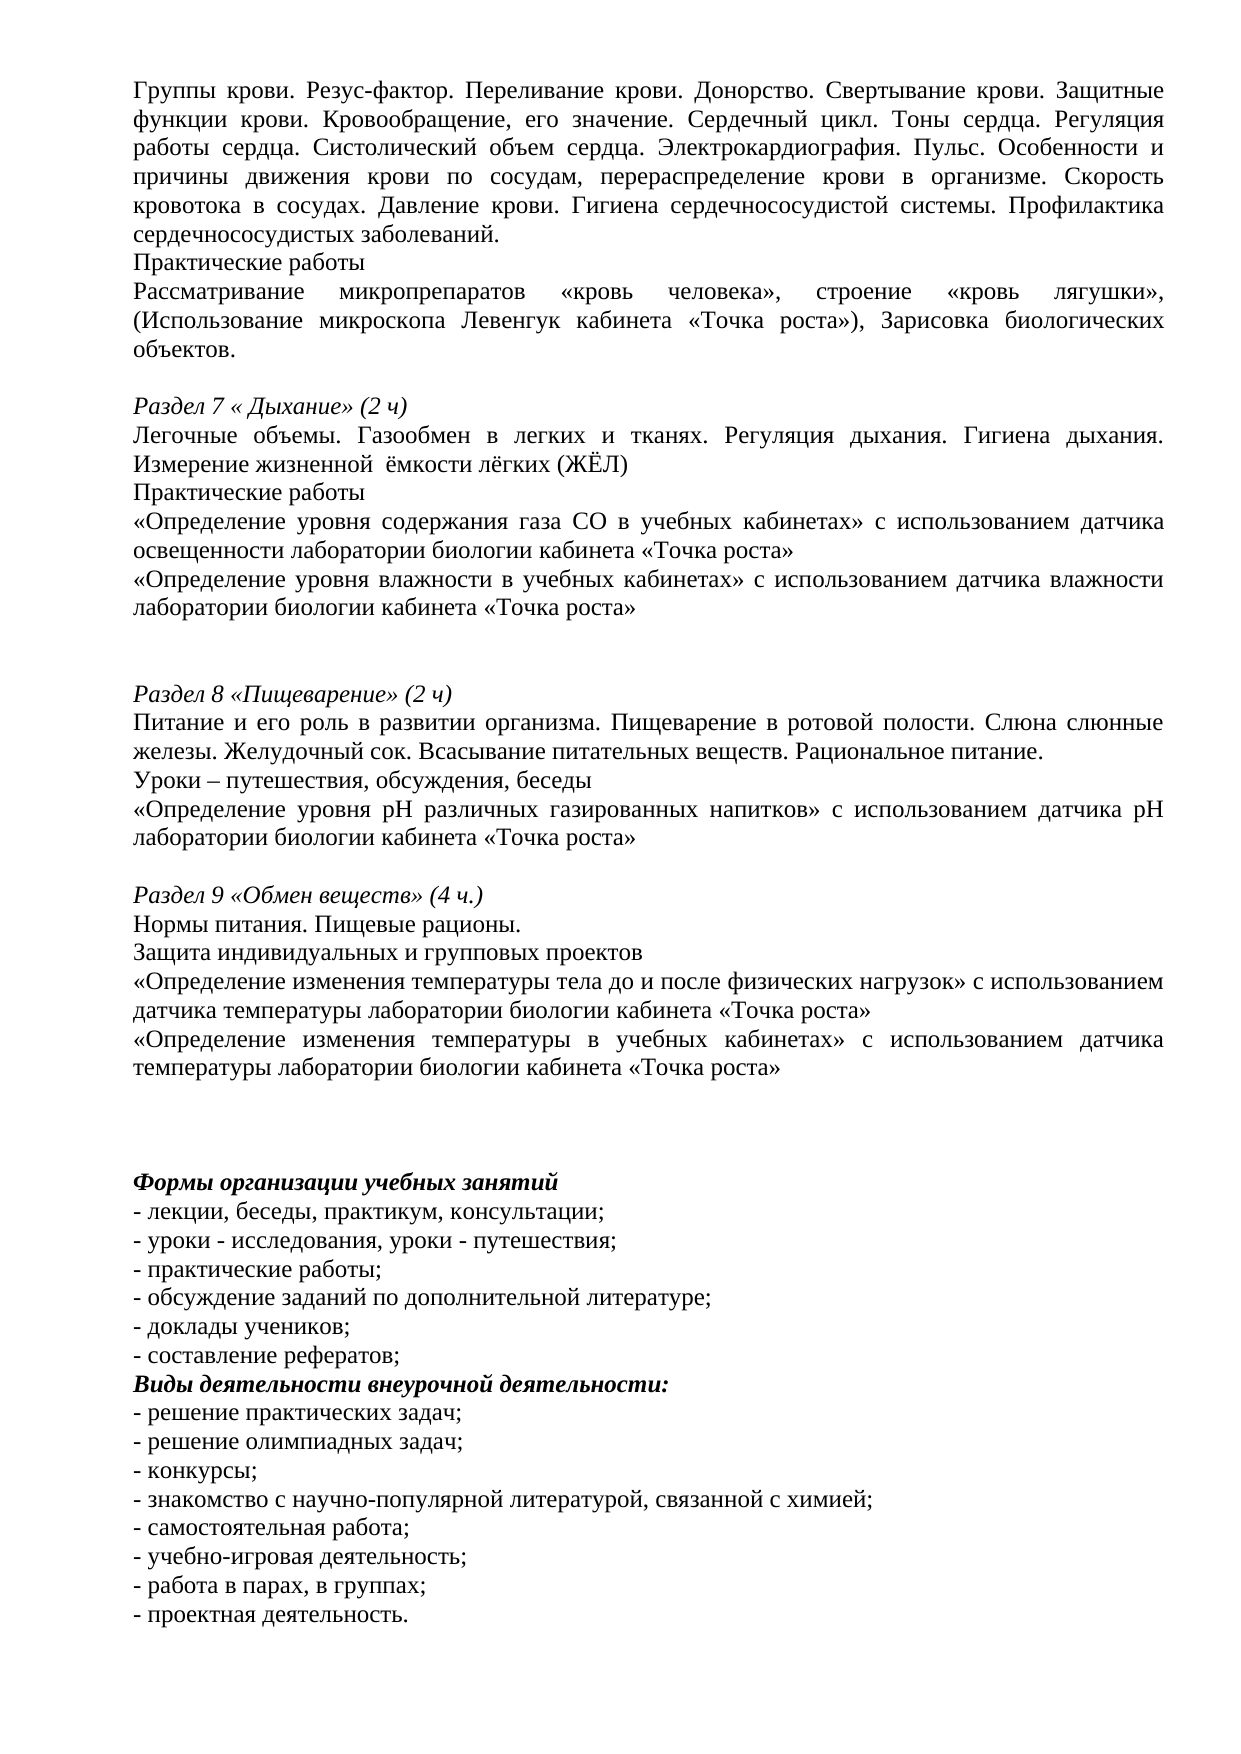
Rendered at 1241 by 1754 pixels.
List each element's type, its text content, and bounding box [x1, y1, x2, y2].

text Практические работы [133, 247, 1165, 276]
text Рассматривание микропрепаратов «кровь человека», строение «кровь лягушки», (Использование микроскопа Левенгук кабинета «Точка роста»), Зарисовка биологических объектов. [133, 276, 1165, 362]
text Раздел 9 «Обмен веществ» (4 ч.) [133, 880, 1165, 909]
text - составление рефератов; [133, 1340, 1180, 1369]
text - знакомство с научно-популярной литературой, связанной с химией; [133, 1484, 1180, 1512]
text Раздел 8 «Пищеварение» (2 ч) [133, 679, 1165, 707]
text Виды деятельности внеурочной деятельности: [133, 1369, 1165, 1397]
text - решение практических задач; [133, 1397, 1180, 1426]
text «Определение уровня рН различных газированных напитков» с использованием датчика рН лаборатории биологии кабинета «Точка роста» [133, 794, 1165, 851]
text - проектная деятельность. [133, 1599, 1180, 1627]
text - конкурсы; [133, 1455, 1180, 1484]
text Формы организации учебных занятий [133, 1167, 1165, 1196]
text - обсуждение заданий по дополнительной литературе; [133, 1282, 1180, 1311]
text - доклады учеников; [133, 1311, 1180, 1340]
text «Определение уровня влажности в учебных кабинетах» с использованием датчика влажности лаборатории биологии кабинета «Точка роста» [133, 564, 1165, 621]
text «Определение уровня содержания газа СО в учебных кабинетах» с использованием датчика освещенности лаборатории биологии кабинета «Точка роста» [133, 506, 1165, 564]
text Защита индивидуальных и групповых проектов [133, 937, 1165, 966]
text «Определение изменения температуры тела до и после физических нагрузок» с использованием датчика температуры лаборатории биологии кабинета «Точка роста» [133, 966, 1165, 1024]
text Питание и его роль в развитии организма. Пищеварение в ротовой полости. Слюна слюнные железы. Желудочный сок. Всасывание питательных веществ. Рациональное питание. [133, 707, 1165, 765]
text Уроки – путешествия, обсуждения, беседы [133, 765, 1165, 794]
text - самостоятельная работа; [133, 1512, 1180, 1541]
text - решение олимпиадных задач; [133, 1426, 1180, 1455]
text Группы крови. Резус-фактор. Переливание крови. Донорство. Свертывание крови. Защитные функции крови. Кровообращение, его значение. Сердечный цикл. Тоны сердца. Регуляция работы сердца. Систолический объем сердца. Электрокардиография. Пульс. Особенности и причины движения крови по сосудам, перераспределение крови в организме. Скорость кровотока в сосудах. Давление крови. Гигиена сердечнососудистой системы. Профилактика сердечнососудистых заболеваний. [133, 75, 1165, 247]
text «Определение изменения температуры в учебных кабинетах» с использованием датчика температуры лаборатории биологии кабинета «Точка роста» [133, 1024, 1165, 1081]
text Легочные объемы. Газообмен в легких и тканях. Регуляция дыхания. Гигиена дыхания. Измерение жизненной ёмкости лёгких (ЖЁЛ) [133, 420, 1165, 477]
text - лекции, беседы, практикум, консультации; [133, 1196, 1180, 1225]
text - учебно-игровая деятельность; [133, 1541, 1180, 1570]
text - практические работы; [133, 1254, 1180, 1282]
text Практические работы [133, 477, 1165, 506]
text Нормы питания. Пищевые рационы. [133, 909, 1165, 937]
text Раздел 7 « Дыхание» (2 ч) [133, 391, 1165, 420]
text - уроки - исследования, уроки - путешествия; [133, 1225, 1180, 1254]
text - работа в парах, в группах; [133, 1570, 1180, 1599]
